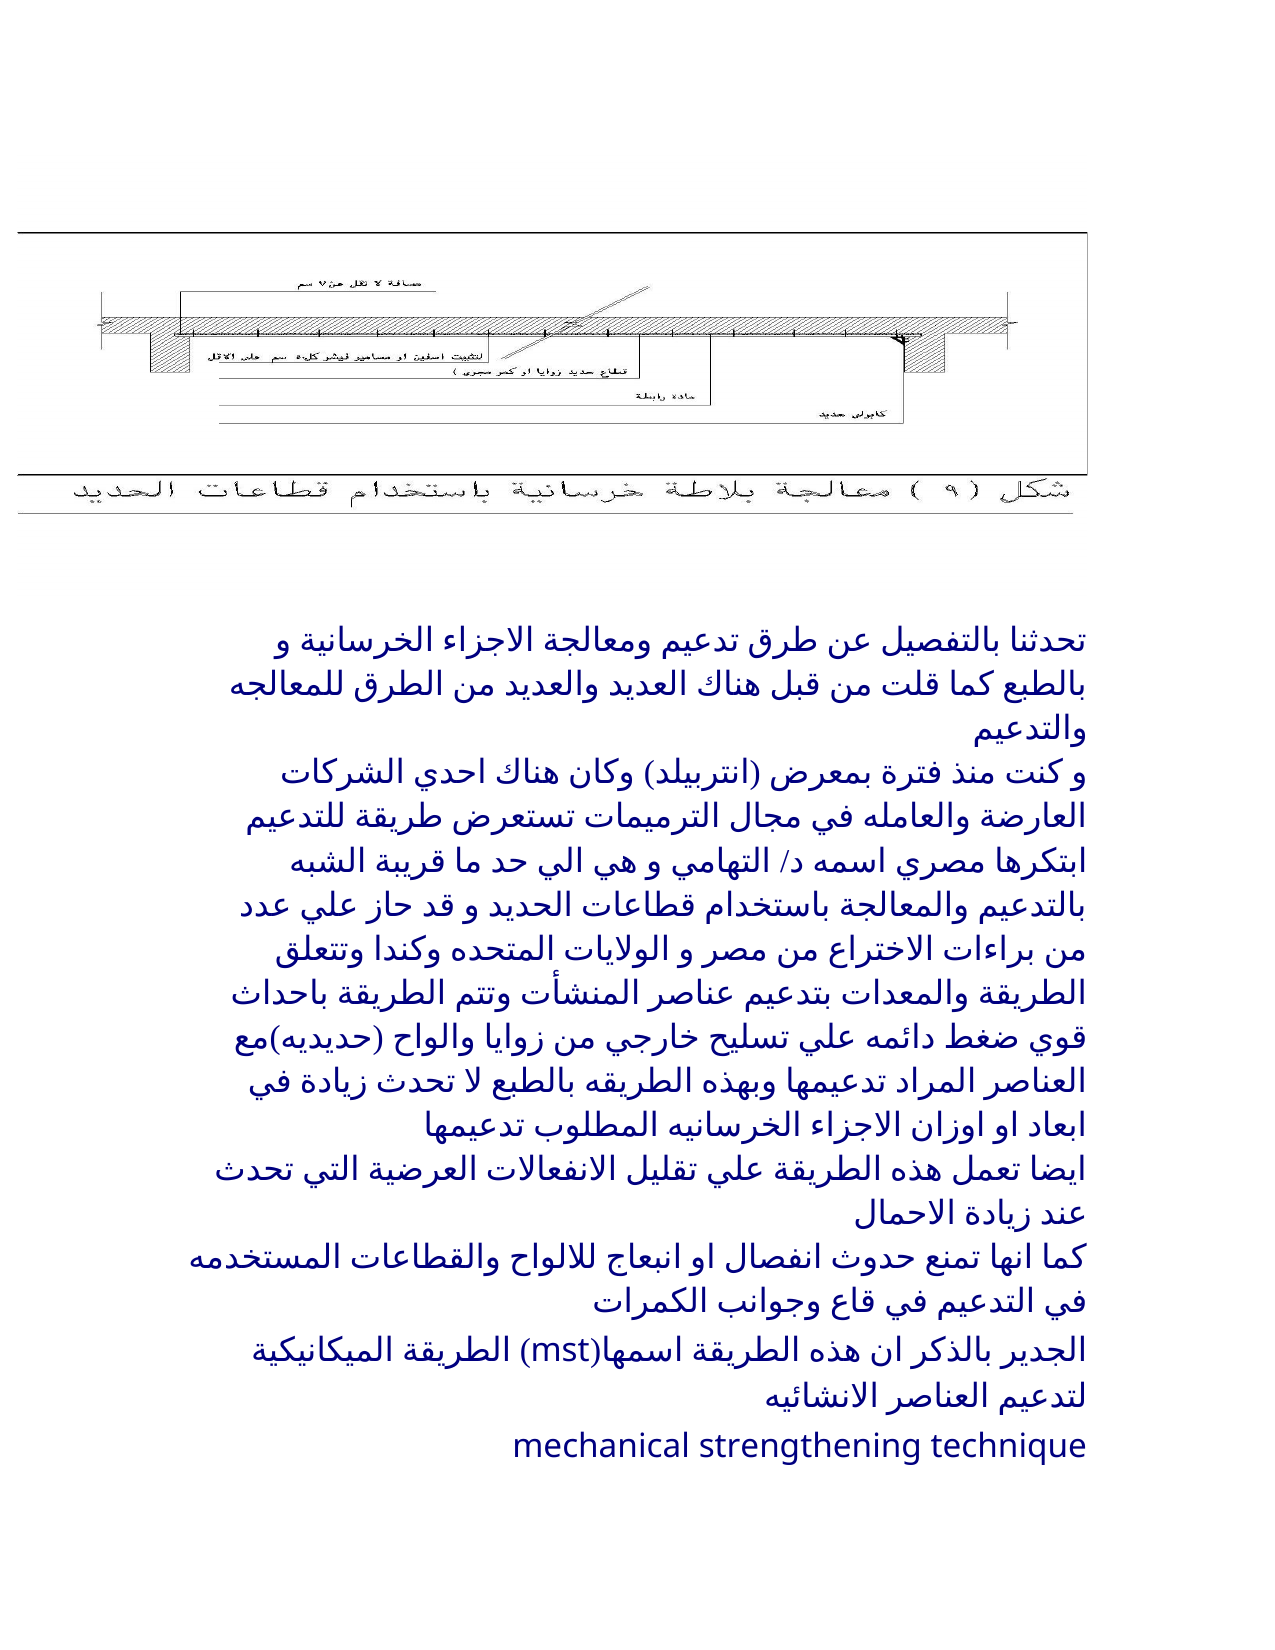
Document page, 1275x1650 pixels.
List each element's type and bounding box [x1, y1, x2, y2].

picture [17, 150, 1088, 596]
text [187, 621, 1087, 1467]
